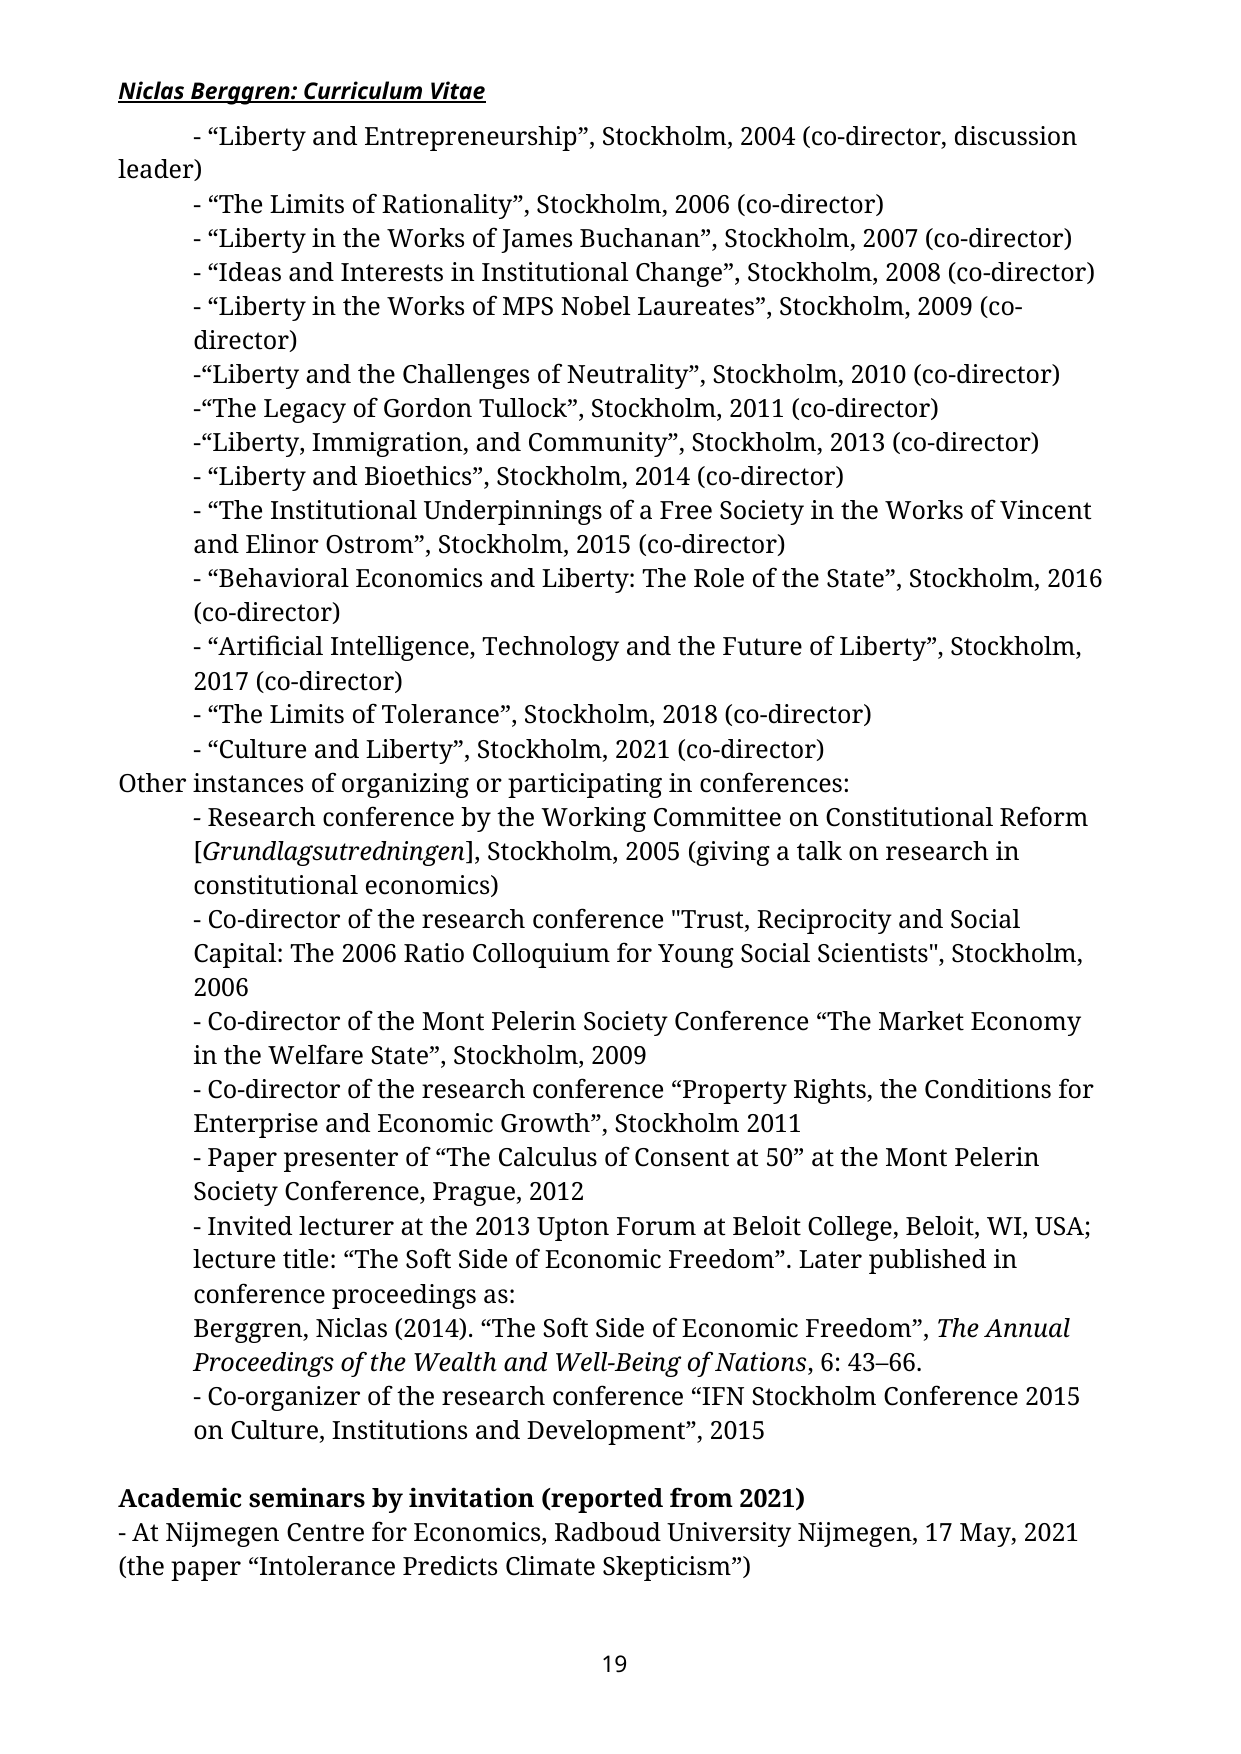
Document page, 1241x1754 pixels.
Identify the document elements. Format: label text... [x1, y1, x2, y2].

text - “Ideas and Interests in Institutional Change”, Stockholm, 2008 (co-director) - “Liberty in the Works of MPS Nobel Laureates”, Stockholm, 2009 (co-director) [193, 254, 1110, 357]
text - At Nijmegen Centre for Economics, Radboud University Nijmegen, 17 May, 2021 (the paper “Intolerance Predicts Climate Skepticism”) [118, 1515, 1110, 1583]
text - Co-director of the research conference "Trust, Reciprocity and Social Capital: The 2006 Ratio Colloquium for Young Social Scientists", Stockholm, 2006 [193, 902, 1110, 1004]
text - Research conference by the Working Committee on Constitutional Reform [Grundlagsutredningen], Stockholm, 2005 (giving a talk on research in constitutional economics) [193, 799, 1110, 902]
text - Invited lecturer at the 2013 Upton Forum at Beloit College, Beloit, WI, USA; lecture title: “The Soft Side of Economic Freedom”. Later published in conference proceedings as: [193, 1208, 1110, 1310]
text - Co-director of the Mont Pelerin Society Conference “The Market Economy in the Welfare State”, Stockholm, 2009 [193, 1004, 1110, 1072]
text - “The Limits of Rationality”, Stockholm, 2006 (co-director) - “Liberty in the Works of James Buchanan”, Stockholm, 2007 (co-director) [193, 186, 1110, 254]
text - “Behavioral Economics and Liberty: The Role of the State”, Stockholm, 2016 (co-director) [193, 561, 1110, 629]
text Academic seminars by invitation (reported from 2021) [118, 1481, 1110, 1515]
text - “The Limits of Tolerance”, Stockholm, 2018 (co-director) [193, 697, 1110, 731]
text Other instances of organizing or participating in conferences: [118, 765, 1110, 799]
text - “Liberty and Bioethics”, Stockholm, 2014 (co-director) [193, 459, 1110, 493]
text - Co-organizer of the research conference “IFN Stockholm Conference 2015 on Culture, Institutions and Development”, 2015 [193, 1378, 1110, 1447]
text - Paper presenter of “The Calculus of Consent at 50” at the Mont Pelerin Society Conference, Prague, 2012 [193, 1140, 1110, 1208]
text - Co-director of the research conference “Property Rights, the Conditions for Enterprise and Economic Growth”, Stockholm 2011 [193, 1072, 1110, 1140]
text - “The Institutional Underpinnings of a Free Society in the Works of Vincent and Elinor Ostrom”, Stockholm, 2015 (co-director) [193, 493, 1110, 561]
text - “Culture and Liberty”, Stockholm, 2021 (co-director) [193, 731, 1110, 765]
text Berggren, Niclas (2014). “The Soft Side of Economic Freedom”, The Annual Proceedings of the Wealth and Well-Being of Nations, 6: 43–66. [193, 1310, 1110, 1378]
text - “Liberty and Entrepreneurship”, Stockholm, 2004 (co-director, discussion leader) [118, 118, 1110, 186]
text -“The Legacy of Gordon Tullock”, Stockholm, 2011 (co-director) [193, 391, 1110, 425]
text - “Artificial Intelligence, Technology and the Future of Liberty”, Stockholm, 2017 (co-director) [193, 629, 1110, 697]
text -“Liberty, Immigration, and Community”, Stockholm, 2013 (co-director) [193, 425, 1110, 459]
text -“Liberty and the Challenges of Neutrality”, Stockholm, 2010 (co-director) [193, 357, 1110, 391]
